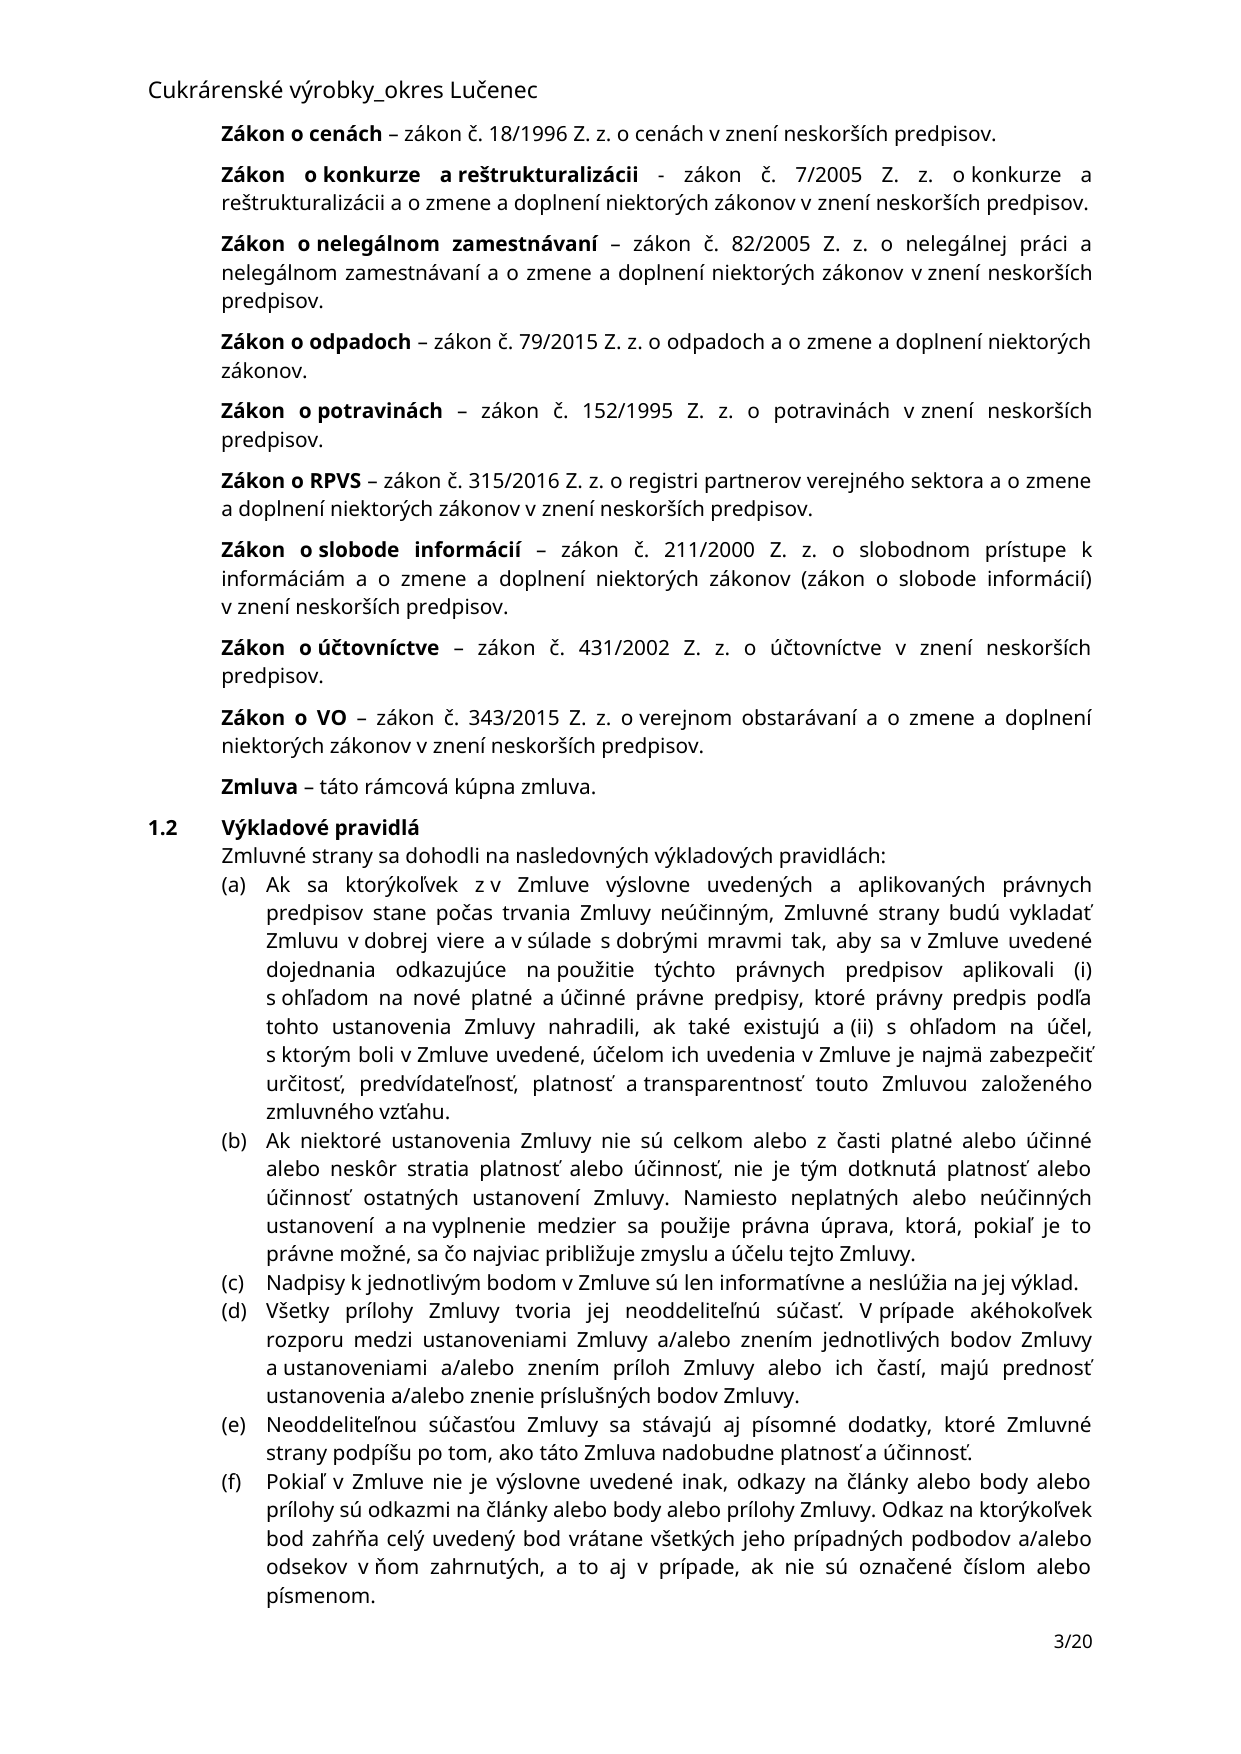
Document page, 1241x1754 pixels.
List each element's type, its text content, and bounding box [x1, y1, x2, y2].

text Zákon o VO – zákon č. 343/2015 Z. z. o verejnom obstarávaní a o zmene a doplnení niektorých zákonov v znení neskorších predpisov. [221, 703, 1093, 759]
text 1.2 Výkladové pravidlá [148, 813, 1093, 841]
text Zákon o potravinách – zákon č. 152/1995 Z. z. o potravinách v znení neskorších predpisov. [221, 397, 1093, 453]
text (d) Všetky prílohy Zmluvy tvoria jej neoddeliteľnú súčasť. V prípade akéhokoľvek rozporu medzi ustanoveniami Zmluvy a/alebo znením jednotlivých bodov Zmluvy a ustanoveniami a/alebo znením príloh Zmluvy alebo ich častí, majú prednosť ustanovenia a/alebo znenie príslušných bodov Zmluvy. [221, 1296, 1093, 1410]
text Zmluva – táto rámcová kúpna zmluva. [221, 772, 1093, 800]
text Zákon o účtovníctve – zákon č. 431/2002 Z. z. o účtovníctve v znení neskorších predpisov. [221, 633, 1093, 690]
text Zákon o nelegálnom zamestnávaní – zákon č. 82/2005 Z. z. o nelegálnej práci a nelegálnom zamestnávaní a o zmene a doplnení niektorých zákonov v znení neskorších predpisov. [221, 229, 1093, 315]
text Zákon o konkurze a reštrukturalizácii - zákon č. 7/2005 Z. z. o konkurze a reštrukturalizácii a o zmene a doplnení niektorých zákonov v znení neskorších predpisov. [221, 160, 1093, 217]
text Zákon o slobode informácií – zákon č. 211/2000 Z. z. o slobodnom prístupe k informáciám a o zmene a doplnení niektorých zákonov (zákon o slobode informácií) v znení neskorších predpisov. [221, 535, 1093, 621]
text (c) Nadpisy k jednotlivým bodom v Zmluve sú len informatívne a neslúžia na jej výklad. [221, 1268, 1093, 1296]
text Zmluvné strany sa dohodli na nasledovných výkladových pravidlách: [148, 841, 1093, 870]
text (f) Pokiaľ v Zmluve nie je výslovne uvedené inak, odkazy na články alebo body alebo prílohy sú odkazmi na články alebo body alebo prílohy Zmluvy. Odkaz na ktorýkoľvek bod zahŕňa celý uvedený bod vrátane všetkých jeho prípadných podbodov a/alebo odsekov v ňom zahrnutých, a to aj v prípade, ak nie sú označené číslom alebo písmenom. [221, 1467, 1093, 1609]
text (e) Neoddeliteľnou súčasťou Zmluvy sa stávajú aj písomné dodatky, ktoré Zmluvné strany podpíšu po tom, ako táto Zmluva nadobudne platnosť a účinnosť. [221, 1410, 1093, 1467]
text (b) Ak niektoré ustanovenia Zmluvy nie sú celkom alebo z časti platné alebo účinné alebo neskôr stratia platnosť alebo účinnosť, nie je tým dotknutá platnosť alebo účinnosť ostatných ustanovení Zmluvy. Namiesto neplatných alebo neúčinných ustanovení a na vyplnenie medzier sa použije právna úprava, ktorá, pokiaľ je to právne možné, sa čo najviac približuje zmyslu a účelu tejto Zmluvy. [221, 1126, 1093, 1268]
text Zákon o odpadoch – zákon č. 79/2015 Z. z. o odpadoch a o zmene a doplnení niektorých zákonov. [221, 327, 1093, 384]
text Zákon o cenách – zákon č. 18/1996 Z. z. o cenách v znení neskorších predpisov. [221, 119, 1093, 148]
text (a) Ak sa ktorýkoľvek z v Zmluve výslovne uvedených a aplikovaných právnych predpisov stane počas trvania Zmluvy neúčinným, Zmluvné strany budú vykladať Zmluvu v dobrej viere a v súlade s dobrými mravmi tak, aby sa v Zmluve uvedené dojednania odkazujúce na použitie týchto právnych predpisov aplikovali (i) s ohľadom na nové platné a účinné právne predpisy, ktoré právny predpis podľa tohto ustanovenia Zmluvy nahradili, ak také existujú a (ii) s ohľadom na účel, s ktorým boli v Zmluve uvedené, účelom ich uvedenia v Zmluve je najmä zabezpečiť určitosť, predvídateľnosť, platnosť a transparentnosť touto Zmluvou založeného zmluvného vzťahu. [221, 870, 1093, 1126]
text Zákon o RPVS – zákon č. 315/2016 Z. z. o registri partnerov verejného sektora a o zmene a doplnení niektorých zákonov v znení neskorších predpisov. [221, 466, 1093, 523]
